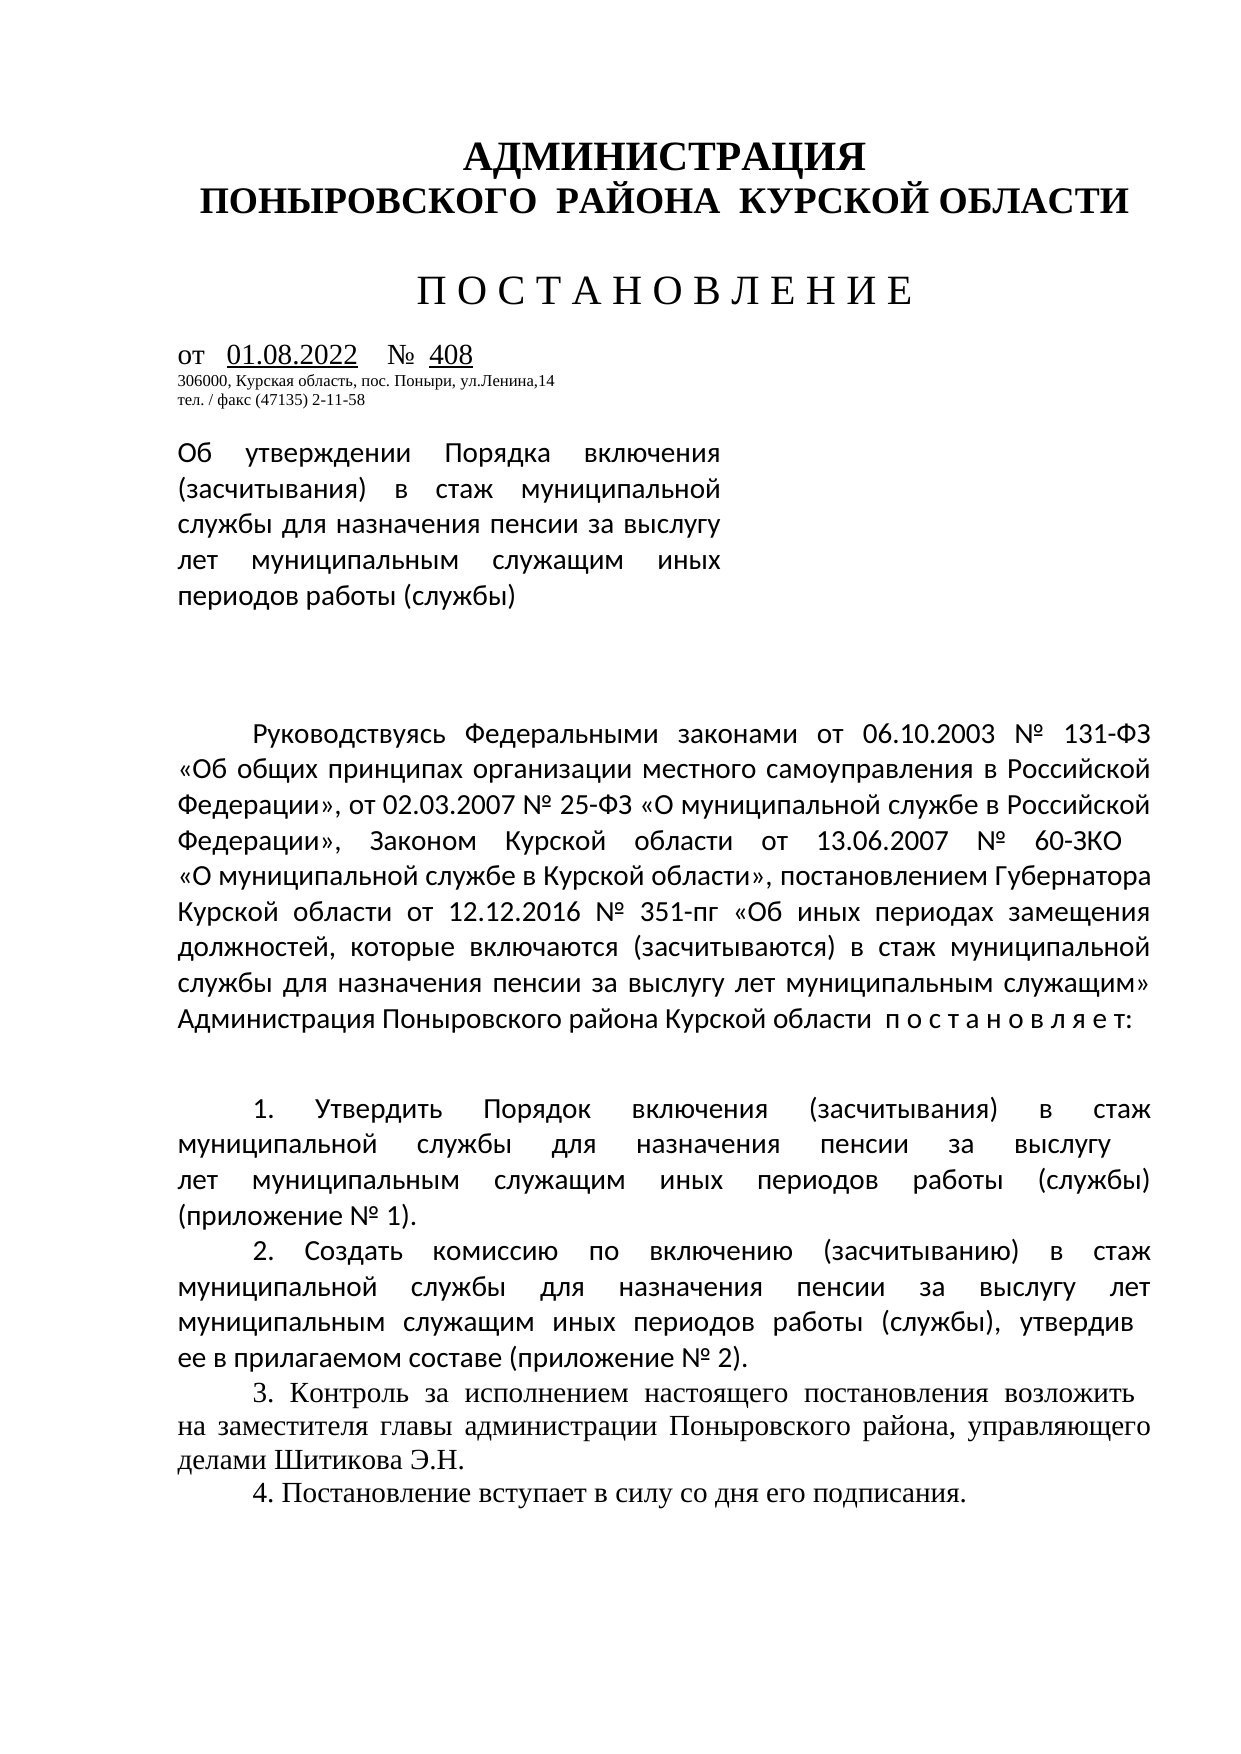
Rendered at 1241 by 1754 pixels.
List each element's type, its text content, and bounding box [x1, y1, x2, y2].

text ПОНЫРОВСКОГО РАЙОНА КУРСКОЙ ОБЛАСТИ [177, 179, 1152, 222]
text от 01.08.2022 № 408 [177, 337, 1152, 371]
text 306000, Курская область, пос. Поныри, ул.Ленина,14 [177, 371, 1152, 390]
text 1. Утвердить Порядок включения (засчитывания) в стаж муниципальной службы для назначения пенсии за выслугу лет муниципальным служащим иных периодов работы (службы) (приложение № 1). [177, 1090, 1152, 1232]
text 4. Постановление вступает в силу со дня его подписания. [177, 1475, 1152, 1509]
text Об утверждении Порядка включения (засчитывания) в стаж муниципальной службы для назначения пенсии за выслугу лет муниципальным служащим иных периодов работы (службы) [177, 434, 721, 612]
text 3. Контроль за исполнением настоящего постановления возложить на заместителя главы администрации Поныровского района, управляющего делами Шитикова Э.Н. [177, 1375, 1152, 1475]
text тел. / факс (47135) 2-11-58 [177, 390, 1152, 409]
text АДМИНИСТРАЦИЯ [177, 131, 1152, 179]
text 2. Создать комиссию по включению (засчитыванию) в стаж муниципальной службы для назначения пенсии за выслугу лет муниципальным служащим иных периодов работы (службы), утвердив ее в прилагаемом составе (приложение № 2). [177, 1232, 1152, 1375]
text П О С Т А Н О В Л Е Н И Е [177, 265, 1152, 313]
text Руководствуясь Федеральными законами от 06.10.2003 № 131-ФЗ «Об общих принципах организации местного самоуправления в Российской Федерации», от 02.03.2007 № 25-ФЗ «О муниципальной службе в Российской Федерации», Законом Курской области от 13.06.2007 № 60-ЗКО «О муниципальной службе в Курской области», постановлением Губернатора Курской области от 12.12.2016 № 351-пг «Об иных периодах замещения должностей, которые включаются (засчитываются) в стаж муниципальной службы для назначения пенсии за выслугу лет муниципальным служащим» Администрация Поныровского района Курской области п о с т а н о в л я е т: [177, 715, 1152, 1035]
